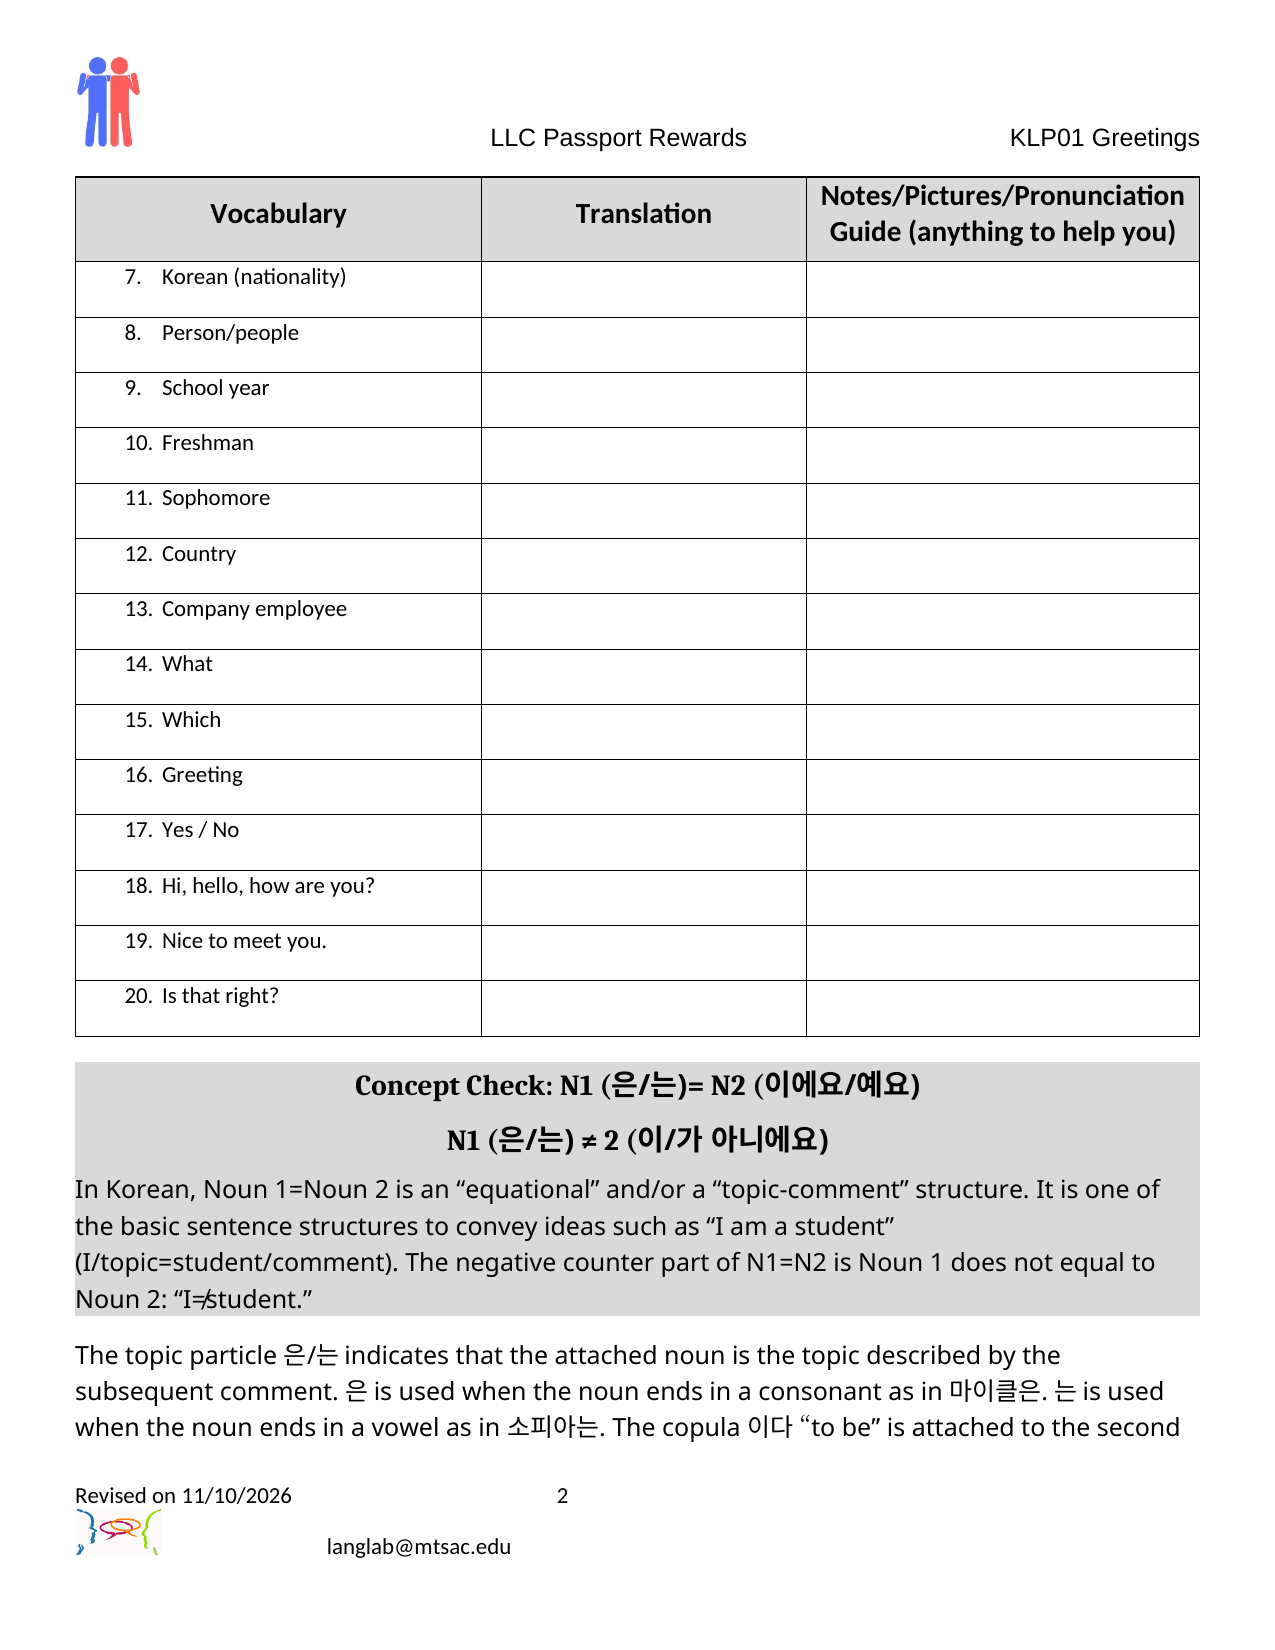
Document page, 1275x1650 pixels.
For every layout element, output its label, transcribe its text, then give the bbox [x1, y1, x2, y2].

table_header Notes/Pictures/Pronunciation Guide (anything to help you) [807, 178, 1199, 261]
table_cell [807, 594, 1199, 648]
table_header Vocabulary [76, 178, 481, 261]
table_cell [807, 981, 1199, 1036]
table_cell [482, 262, 806, 317]
table_cell Greeting [76, 760, 481, 814]
table_cell What [76, 650, 481, 704]
table_cell [482, 650, 806, 704]
table_cell Company employee [76, 594, 481, 648]
table_cell [482, 815, 806, 870]
table_cell Sophomore [76, 484, 481, 538]
table_cell [482, 539, 806, 593]
table_cell [807, 428, 1199, 482]
table_cell [807, 815, 1199, 870]
text In Korean, Noun 1=Noun 2 is an “equational” and/or a “topic-comment” structure. It is one of the basic sentence structures to convey ideas such as “I am a student” (I/topic=student/comment). The negative counter part of N1=N2 is Noun 1 does not equal to Noun 2: “I≠student.” [75, 1171, 1200, 1316]
table_cell [807, 373, 1199, 427]
table_cell [482, 760, 806, 814]
table_cell Nice to meet you. [76, 926, 481, 980]
table_cell Person/people [76, 318, 481, 372]
table_cell Freshman [76, 428, 481, 482]
table_cell [482, 871, 806, 925]
table_cell [482, 428, 806, 482]
table_cell [807, 539, 1199, 593]
subtitle Concept Check: N1 (은/는)= N2 (이에요/예요) [75, 1062, 1200, 1104]
table_cell [482, 981, 806, 1036]
table_cell [807, 871, 1199, 925]
subtitle N1 (은/는) ≠ 2 (이/가 아니에요) [75, 1117, 1200, 1159]
table_cell [807, 262, 1199, 317]
table_cell [482, 594, 806, 648]
table_cell [807, 760, 1199, 814]
table_cell [807, 318, 1199, 372]
table_cell [807, 484, 1199, 538]
table_header Translation [482, 178, 806, 261]
table_cell [807, 926, 1199, 980]
table_cell Country [76, 539, 481, 593]
table_cell Which [76, 705, 481, 759]
table_cell Yes / No [76, 815, 481, 870]
table_cell Is that right? [76, 981, 481, 1036]
table_cell [482, 373, 806, 427]
picture [75, 56, 141, 147]
table_cell [807, 650, 1199, 704]
table_cell [482, 705, 806, 759]
table_cell [482, 926, 806, 980]
table_cell [482, 318, 806, 372]
picture [75, 1509, 161, 1555]
table_cell [482, 484, 806, 538]
table_cell School year [76, 373, 481, 427]
table_cell Hi, hello, how are you? [76, 871, 481, 925]
table_cell Korean (nationality) [76, 262, 481, 317]
table_cell [807, 705, 1199, 759]
